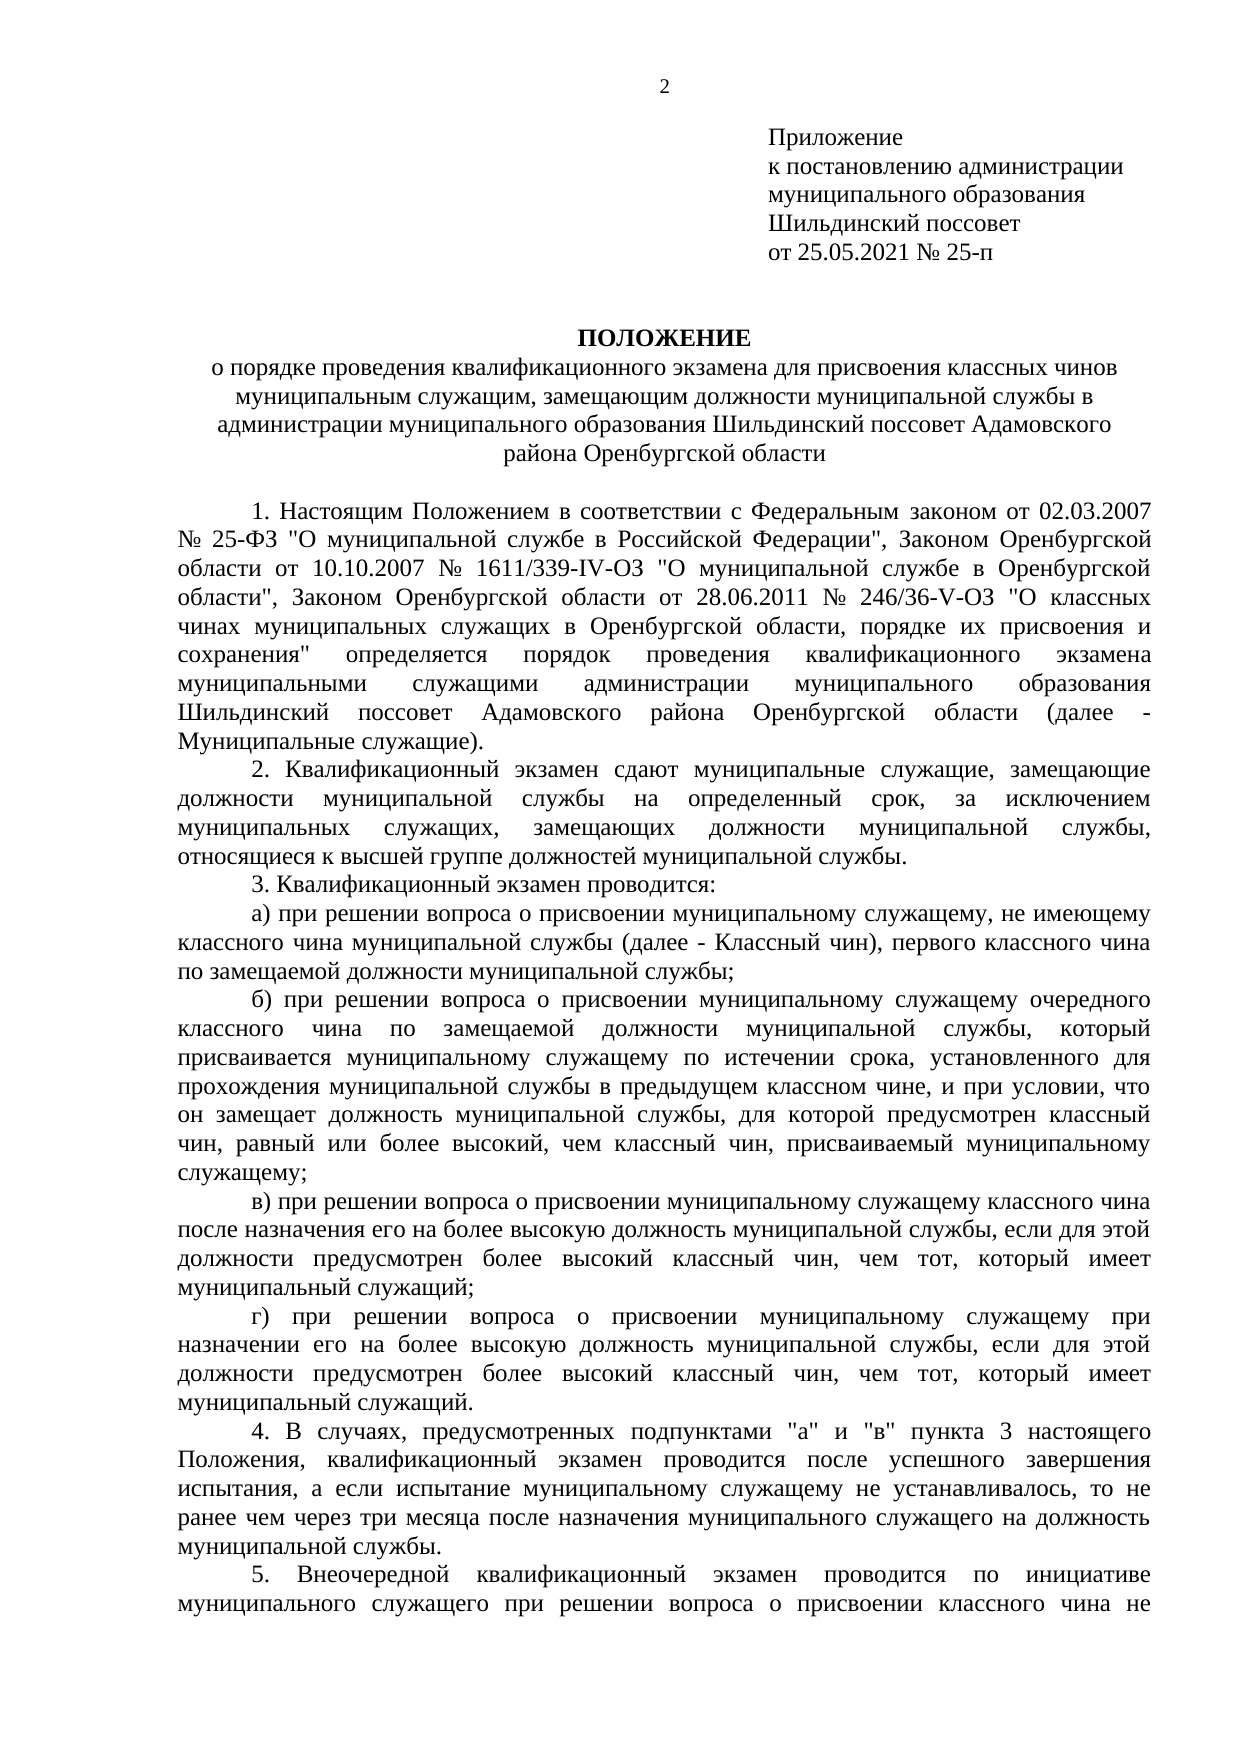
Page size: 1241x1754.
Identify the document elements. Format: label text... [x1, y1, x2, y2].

text 4. В случаях, предусмотренных подпунктами "а" и "в" пункта 3 настоящего Положения, квалификационный экзамен проводится после успешного завершения испытания, а если испытание муниципальному служащему не устанавливалось, то не ранее чем через три месяца после назначения муниципального служащего на должность муниципальной службы. [177, 1416, 1152, 1559]
text 1. Настоящим Положением в соответствии с Федеральным законом от 02.03.2007 № 25-ФЗ "О муниципальной службе в Российской Федерации", Законом Оренбургской области от 10.10.2007 № 1611/339-IV-ОЗ "О муниципальной службе в Оренбургской области", Законом Оренбургской области от 28.06.2011 № 246/36-V-ОЗ "О классных чинах муниципальных служащих в Оренбургской области, порядке их присвоения и сохранения" определяется порядок проведения квалификационного экзамена муниципальными служащими администрации муниципального образования Шильдинский поссовет Адамовского района Оренбургской области (далее - Муниципальные служащие). [177, 496, 1152, 754]
text Шильдинский поссовет [177, 208, 1152, 237]
text 3. Квалификационный экзамен проводится: [177, 869, 1152, 898]
text к постановлению администрации [177, 151, 1152, 179]
text 2. Квалификационный экзамен сдают муниципальные служащие, замещающие должности муниципальной службы на определенный срок, за исключением муниципальных служащих, замещающих должности муниципальной службы, относящиеся к высшей группе должностей муниципальной службы. [177, 754, 1152, 869]
text Приложение [177, 122, 1152, 151]
text муниципального образования [177, 179, 1152, 208]
text ПОЛОЖЕНИЕ [177, 323, 1152, 352]
text б) при решении вопроса о присвоении муниципальному служащему очередного классного чина по замещаемой должности муниципальной службы, который присваивается муниципальному служащему по истечении срока, установленного для прохождения муниципальной службы в предыдущем классном чине, и при условии, что он замещает должность муниципальной службы, для которой предусмотрен классный чин, равный или более высокий, чем классный чин, присваиваемый муниципальному служащему; [177, 984, 1152, 1186]
text а) при решении вопроса о присвоении муниципальному служащему, не имеющему классного чина муниципальной службы (далее - Классный чин), первого классного чина по замещаемой должности муниципальной службы; [177, 898, 1152, 984]
text в) при решении вопроса о присвоении муниципальному служащему классного чина после назначения его на более высокую должность муниципальной службы, если для этой должности предусмотрен более высокий классный чин, чем тот, который имеет муниципальный служащий; [177, 1186, 1152, 1301]
text от 25.05.2021 № 25-п [177, 237, 1152, 266]
text г) при решении вопроса о присвоении муниципальному служащему при назначении его на более высокую должность муниципальной службы, если для этой должности предусмотрен более высокий классный чин, чем тот, который имеет муниципальный служащий. [177, 1301, 1152, 1416]
text о порядке проведения квалификационного экзамена для присвоения классных чинов муниципальным служащим, замещающим должности муниципальной службы в администрации муниципального образования Шильдинский поссовет Адамовского района Оренбургской области [177, 352, 1152, 467]
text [177, 1559, 1152, 1617]
